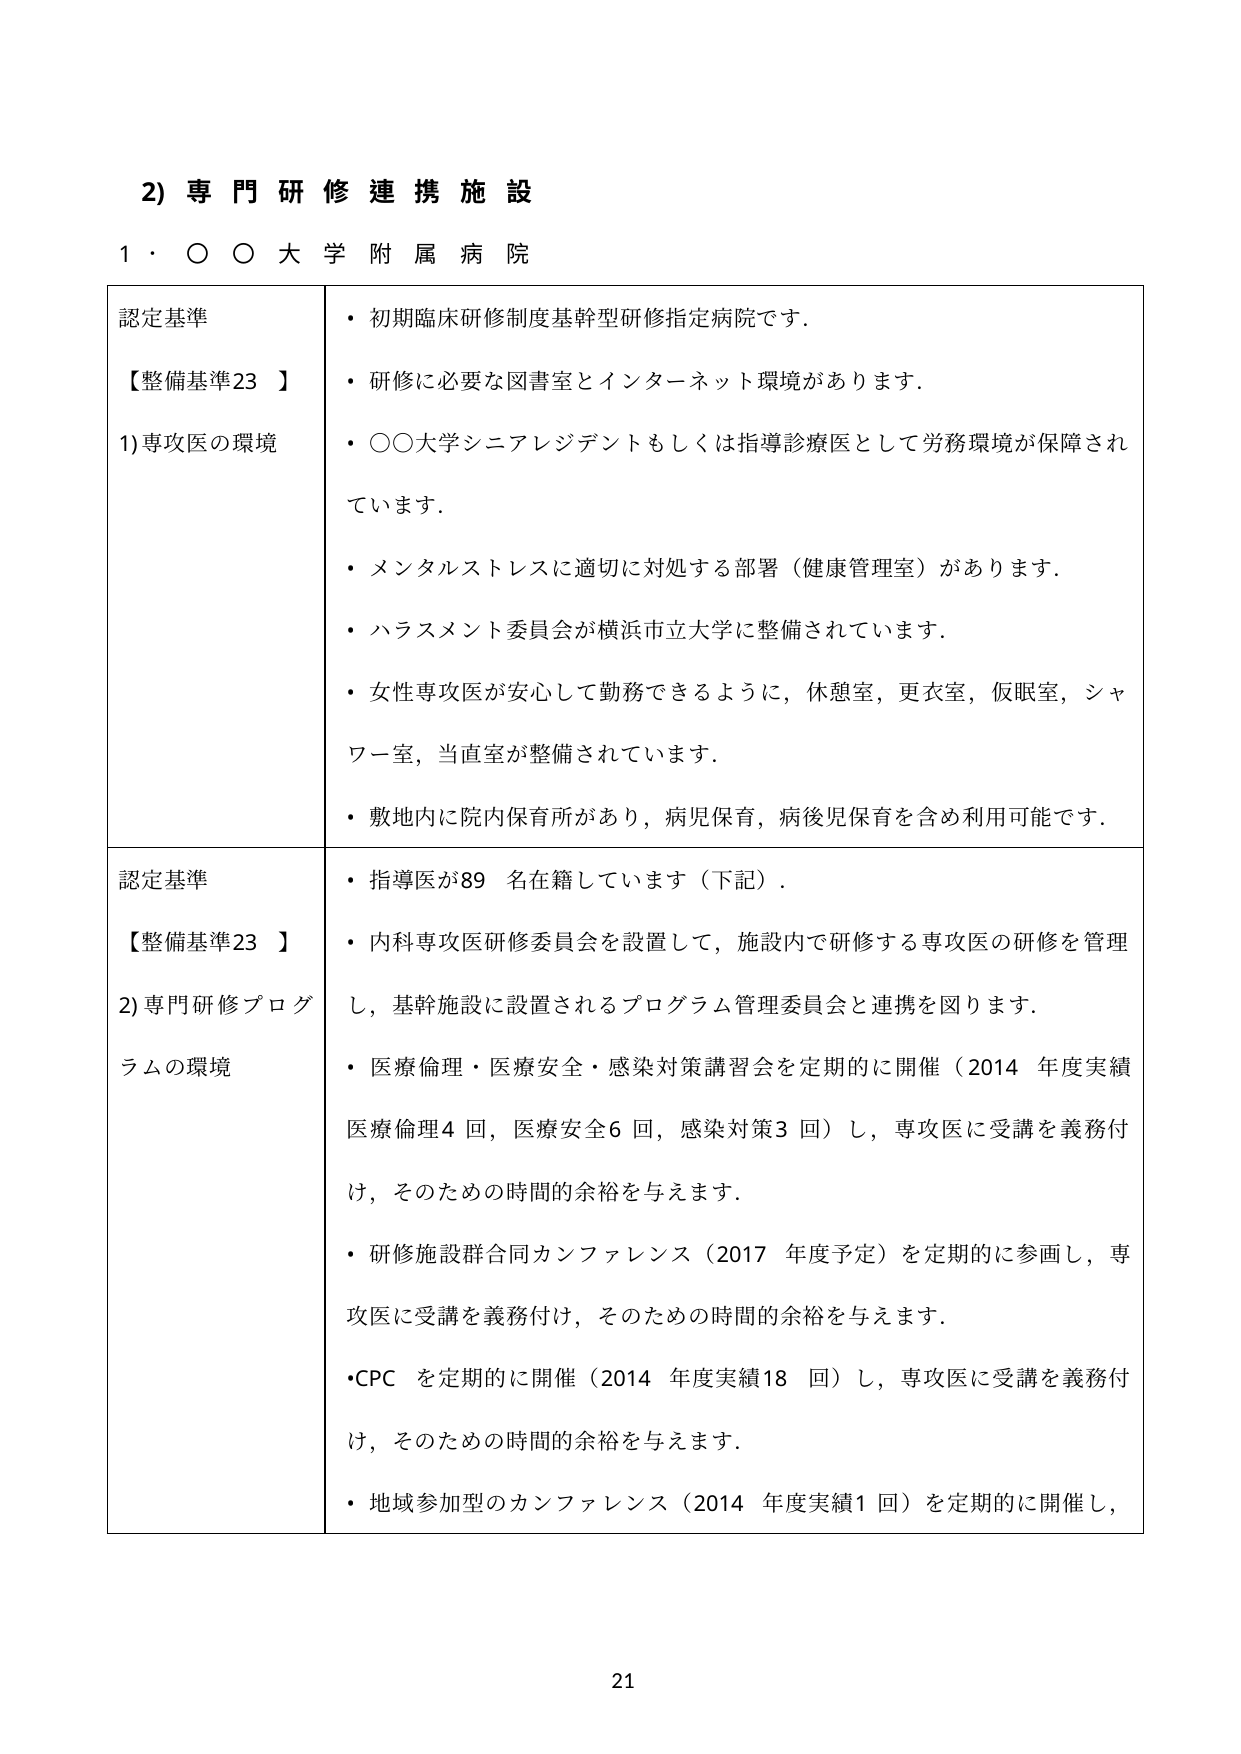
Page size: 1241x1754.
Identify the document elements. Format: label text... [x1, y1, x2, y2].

text 1．〇〇大学附属病院 [118, 223, 1122, 285]
table_header 認定基準 【整備基準23】 1)専攻医の環境 [108, 286, 324, 847]
table_header •初期臨床研修制度基幹型研修指定病院です． •研修に必要な図書室とインターネット環境があります． •〇〇大学シニアレジデントもしくは指導診療医として労務環境が保障されています． •メンタルストレスに適切に対処する部署（健康管理室）があります． •ハラスメント委員会が横浜市立大学に整備されています． •女性専攻医が安心して勤務できるように，休憩室，更衣室，仮眠室，シャワー室，当直室が整備されています． •敷地内に院内保育所があり，病児保育，病後児保育を含め利用可能です． [326, 286, 1143, 847]
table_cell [326, 848, 1143, 1533]
subtitle 2)専門研修連携施設 [130, 161, 1122, 223]
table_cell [108, 848, 324, 1533]
